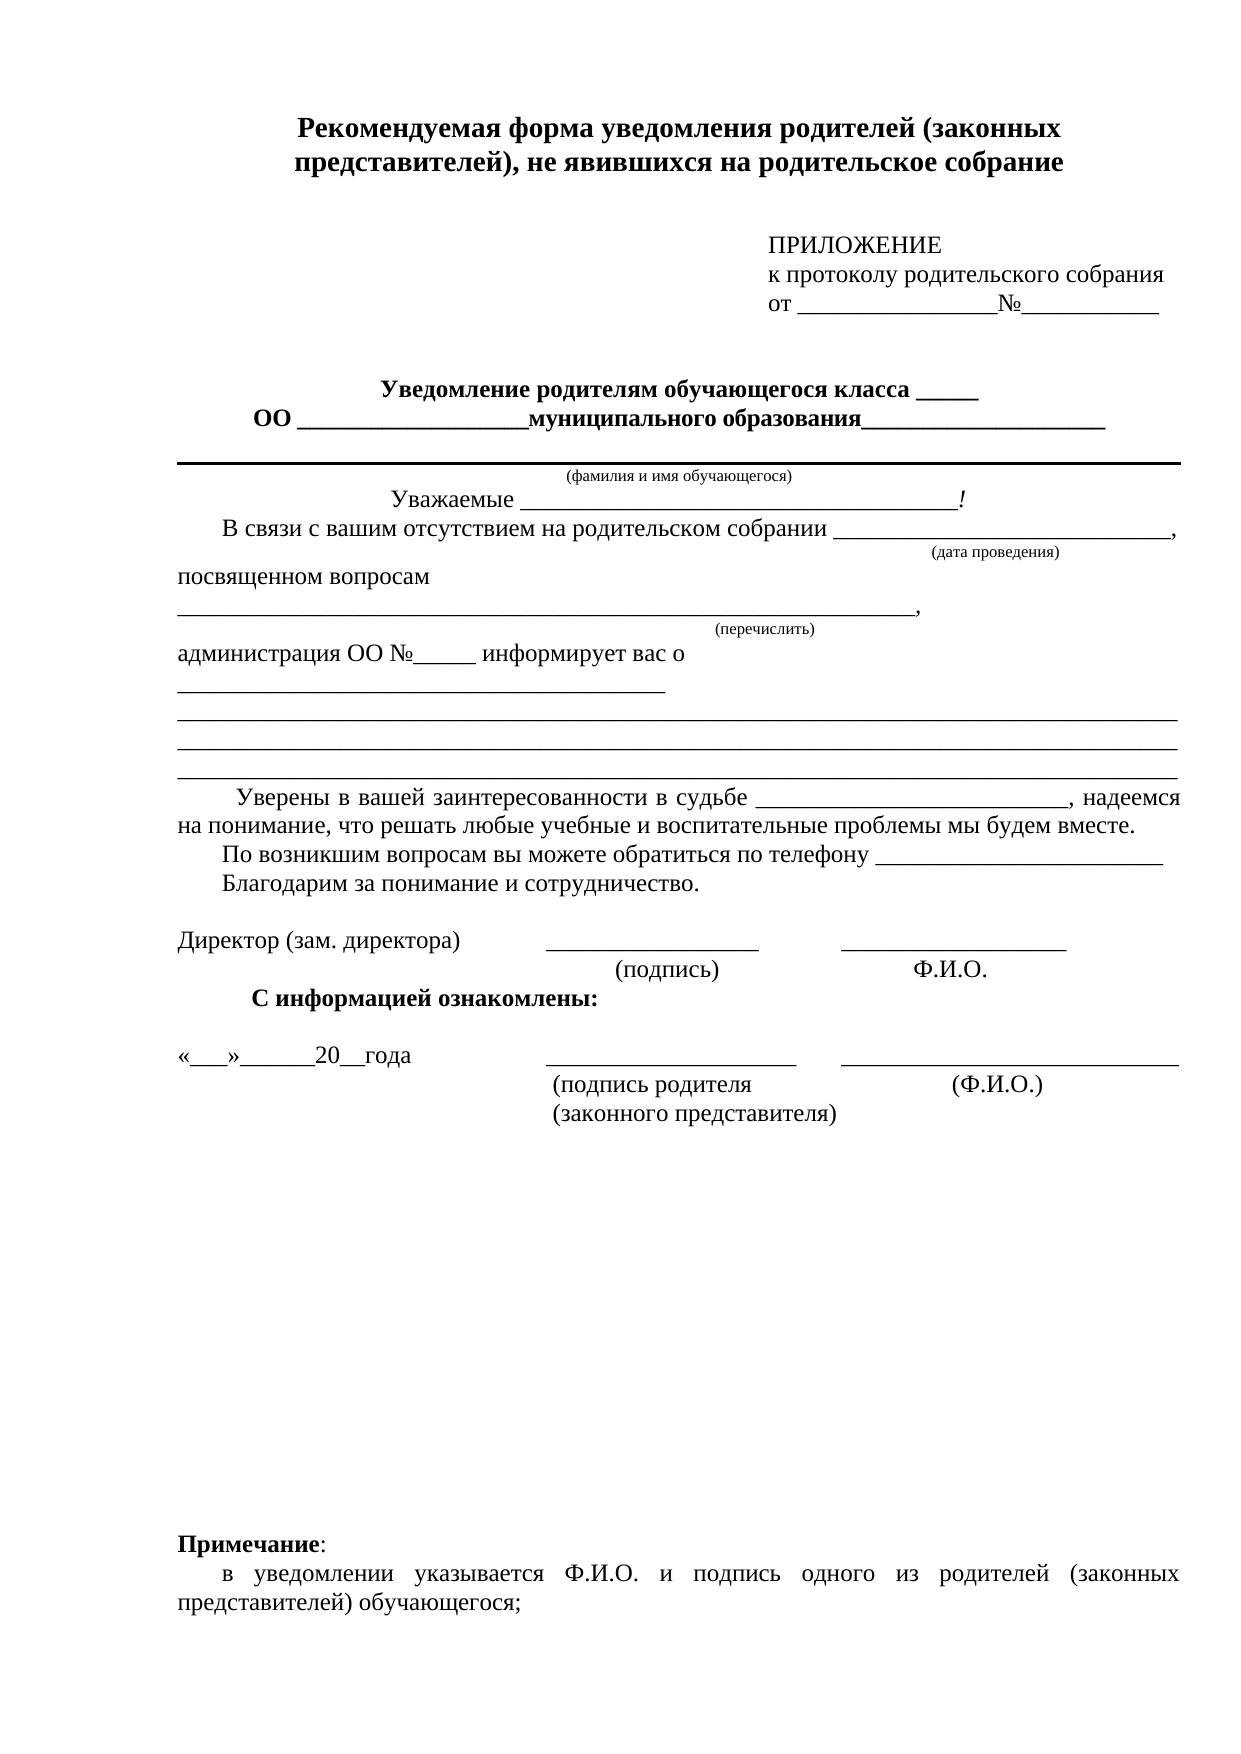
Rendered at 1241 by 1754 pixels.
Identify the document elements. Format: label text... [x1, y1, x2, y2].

text представителей), не явившихся на родительское собрание [177, 144, 1181, 177]
text Благодарим за понимание и сотрудничество. [177, 868, 1181, 897]
text в уведомлении указывается Ф.И.О. и подпись одного из родителей (законных представителей) обучающегося; [177, 1558, 1181, 1615]
text (законного представителя) [177, 1098, 1181, 1127]
text В связи с вашим отсутствием на родительском собрании ___________________________, [177, 513, 1181, 542]
text Уважаемые ___________________________________! [177, 484, 1181, 513]
text ________________________________________________________________________________________________________________________________________________________________________________________________________________________________________________ [177, 695, 1181, 782]
text ОО ___________________муниципального образования____________________ [177, 403, 1181, 431]
text «___»______20__года ____________________ ___________________________ [177, 1040, 1181, 1069]
text (подпись) Ф.И.О. [102, 954, 1181, 983]
text (фамилия и имя обучающегося) [177, 465, 1181, 484]
text Рекомендуемая форма уведомления родителей (законных [177, 110, 1181, 144]
text ПРИЛОЖЕНИЕ [768, 230, 1181, 259]
text По возникшим вопросам вы можете обратиться по телефону _______________________ [177, 839, 1181, 868]
text от ________________№___________ [768, 288, 1181, 316]
text Уверены в вашей заинтересованности в судьбе _________________________, надеемся на понимание, что решать любые учебные и воспитательные проблемы мы будем вместе. [177, 782, 1181, 839]
text посвященном вопросам ___________________________________________________________, [177, 561, 1181, 619]
text С информацией ознакомлены: [177, 983, 1181, 1012]
text (подпись родителя (Ф.И.О.) [177, 1069, 1181, 1098]
text Директор (зам. директора) _________________ __________________ [177, 925, 1181, 954]
text администрация ОО №_____ информирует вас о _______________________________________ [177, 638, 1181, 695]
text к протоколу родительского собрания [768, 259, 1181, 288]
text Уведомление родителям обучающегося класса _____ [177, 374, 1181, 403]
text (перечислить) [177, 619, 1181, 638]
text Примечание: [177, 1529, 1181, 1558]
text (дата проведения) [177, 542, 1181, 561]
